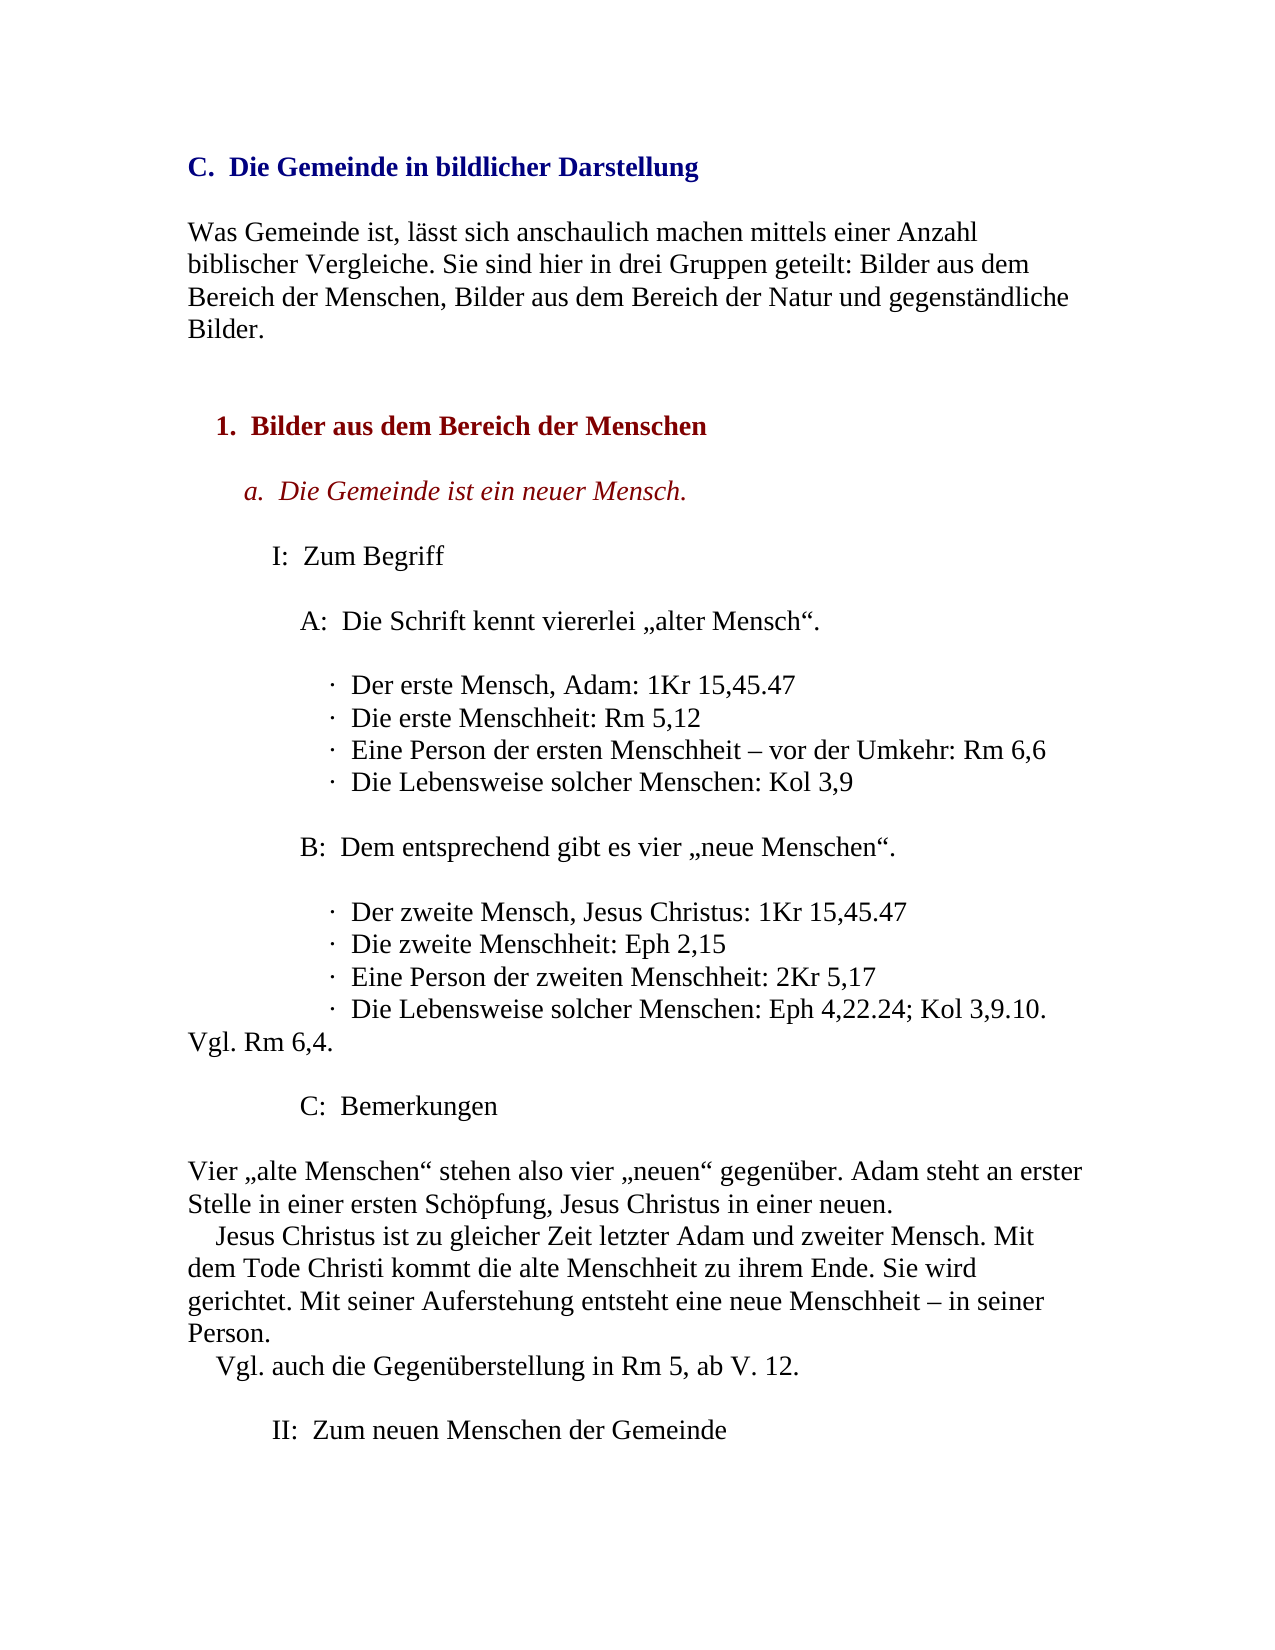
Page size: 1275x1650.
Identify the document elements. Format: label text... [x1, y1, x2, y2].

text · Die erste Menschheit: Rm 5,12 [187, 701, 1087, 733]
text Vier „alte Menschen“ stehen also vier „neuen“ gegenüber. Adam steht an erster Stelle in einer ersten Schöpfung, Jesus Christus in einer neuen. [187, 1154, 1087, 1219]
text I: Zum Begriff [187, 539, 1087, 571]
text · Der zweite Mensch, Jesus Christus: 1Kr 15,45.47 [187, 895, 1087, 927]
text Vgl. auch die Gegenüberstellung in Rm 5, ab V. 12. [187, 1349, 1087, 1381]
text · Eine Person der ersten Menschheit – vor der Umkehr: Rm 6,6 [187, 733, 1087, 766]
text Was Gemeinde ist, lässt sich anschaulich machen mittels einer Anzahl biblischer Vergleiche. Sie sind hier in drei Gruppen geteilt: Bilder aus dem Bereich der Menschen, Bilder aus dem Bereich der Natur und gegenständliche Bilder. [187, 215, 1087, 344]
text A: Die Schrift kennt viererlei „alter Mensch“. [187, 603, 1087, 636]
text · Eine Person der zweiten Menschheit: 2Kr 5,17 [187, 960, 1087, 992]
text · Die Lebensweise solcher Menschen: Eph 4,22.24; Kol 3,9.10. Vgl. Rm 6,4. [187, 992, 1087, 1057]
text Jesus Christus ist zu gleicher Zeit letzter Adam und zweiter Mensch. Mit dem Tode Christi kommt die alte Menschheit zu ihrem Ende. Sie wird gerichtet. Mit seiner Auferstehung entsteht eine neue Menschheit – in seiner Person. [187, 1219, 1087, 1349]
subtitle C. Die Gemeinde in bildlicher Darstellung [187, 150, 1087, 182]
text · Die zweite Menschheit: Eph 2,15 [187, 927, 1087, 960]
text C: Bemerkungen [187, 1089, 1087, 1122]
subtitle 1. Bilder aus dem Bereich der Menschen [187, 409, 1087, 442]
text · Der erste Mensch, Adam: 1Kr 15,45.47 [187, 668, 1087, 701]
text · Die Lebensweise solcher Menschen: Kol 3,9 [187, 766, 1087, 798]
subtitle a. Die Gemeinde ist ein neuer Mensch. [187, 474, 1087, 506]
text B: Dem entsprechend gibt es vier „neue Menschen“. [187, 830, 1087, 863]
text II: Zum neuen Menschen der Gemeinde [187, 1413, 1087, 1446]
